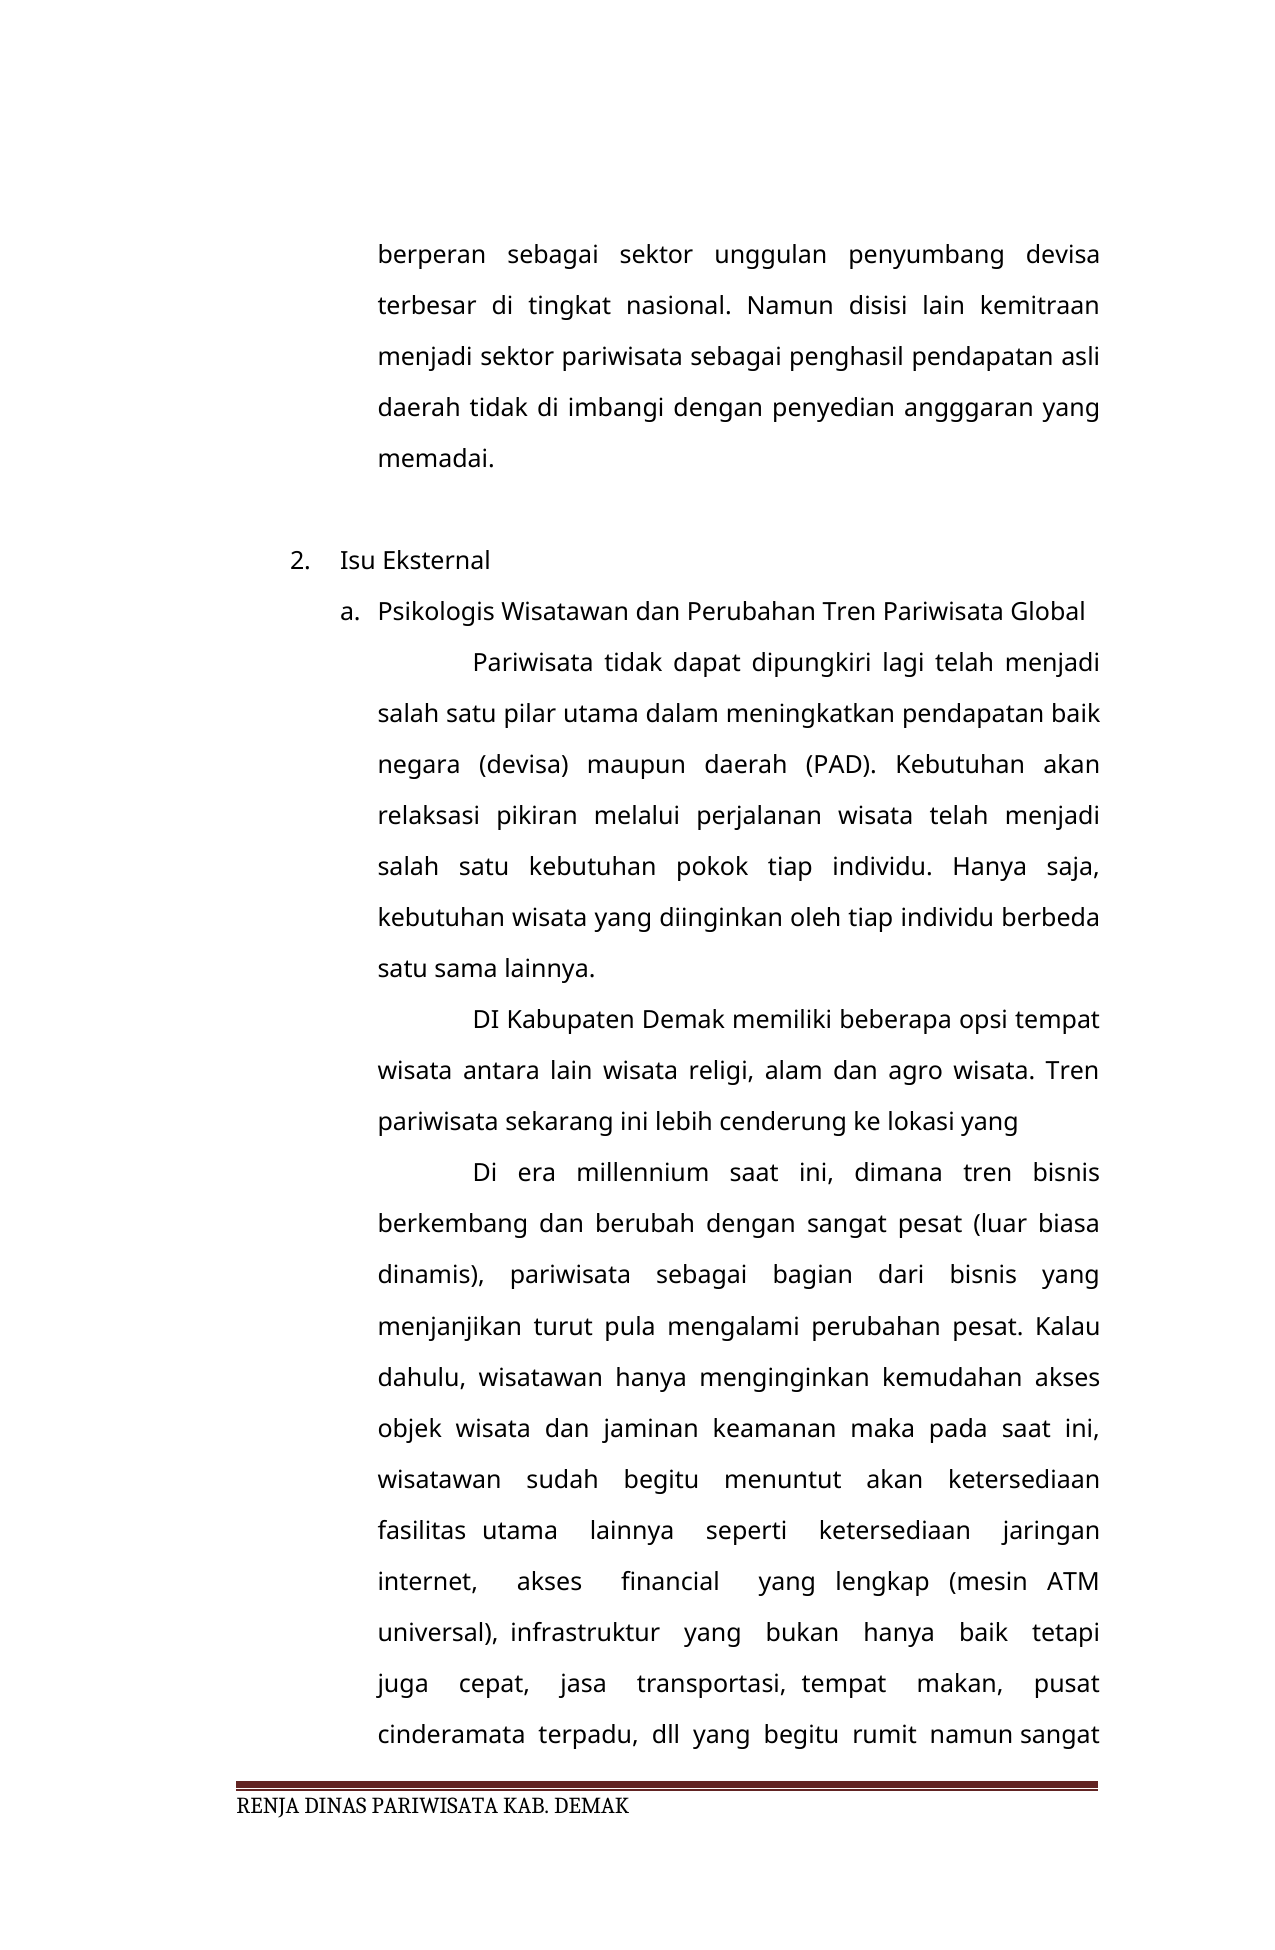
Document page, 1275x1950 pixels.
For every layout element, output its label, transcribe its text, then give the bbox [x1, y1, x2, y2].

list Psikologis Wisatawan dan Perubahan Tren Pariwisata Global [340, 593, 1101, 628]
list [377, 236, 1101, 474]
list DI Kabupaten Demak memiliki beberapa opsi tempat wisata antara lain wisata religi, alam dan agro wisata. Tren pariwisata sekarang ini lebih cenderung ke lokasi yang [377, 1002, 1101, 1138]
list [377, 1155, 1101, 1751]
list Pariwisata tidak dapat dipungkiri lagi telah menjadi salah satu pilar utama dalam meningkatkan pendapatan baik negara (devisa) maupun daerah (PAD). Kebutuhan akan relaksasi pikiran melalui perjalanan wisata telah menjadi salah satu kebutuhan pokok tiap individu. Hanya saja, kebutuhan wisata yang diinginkan oleh tiap individu berbeda satu sama lainnya. [377, 644, 1101, 985]
list Isu Eksternal [290, 542, 1101, 577]
